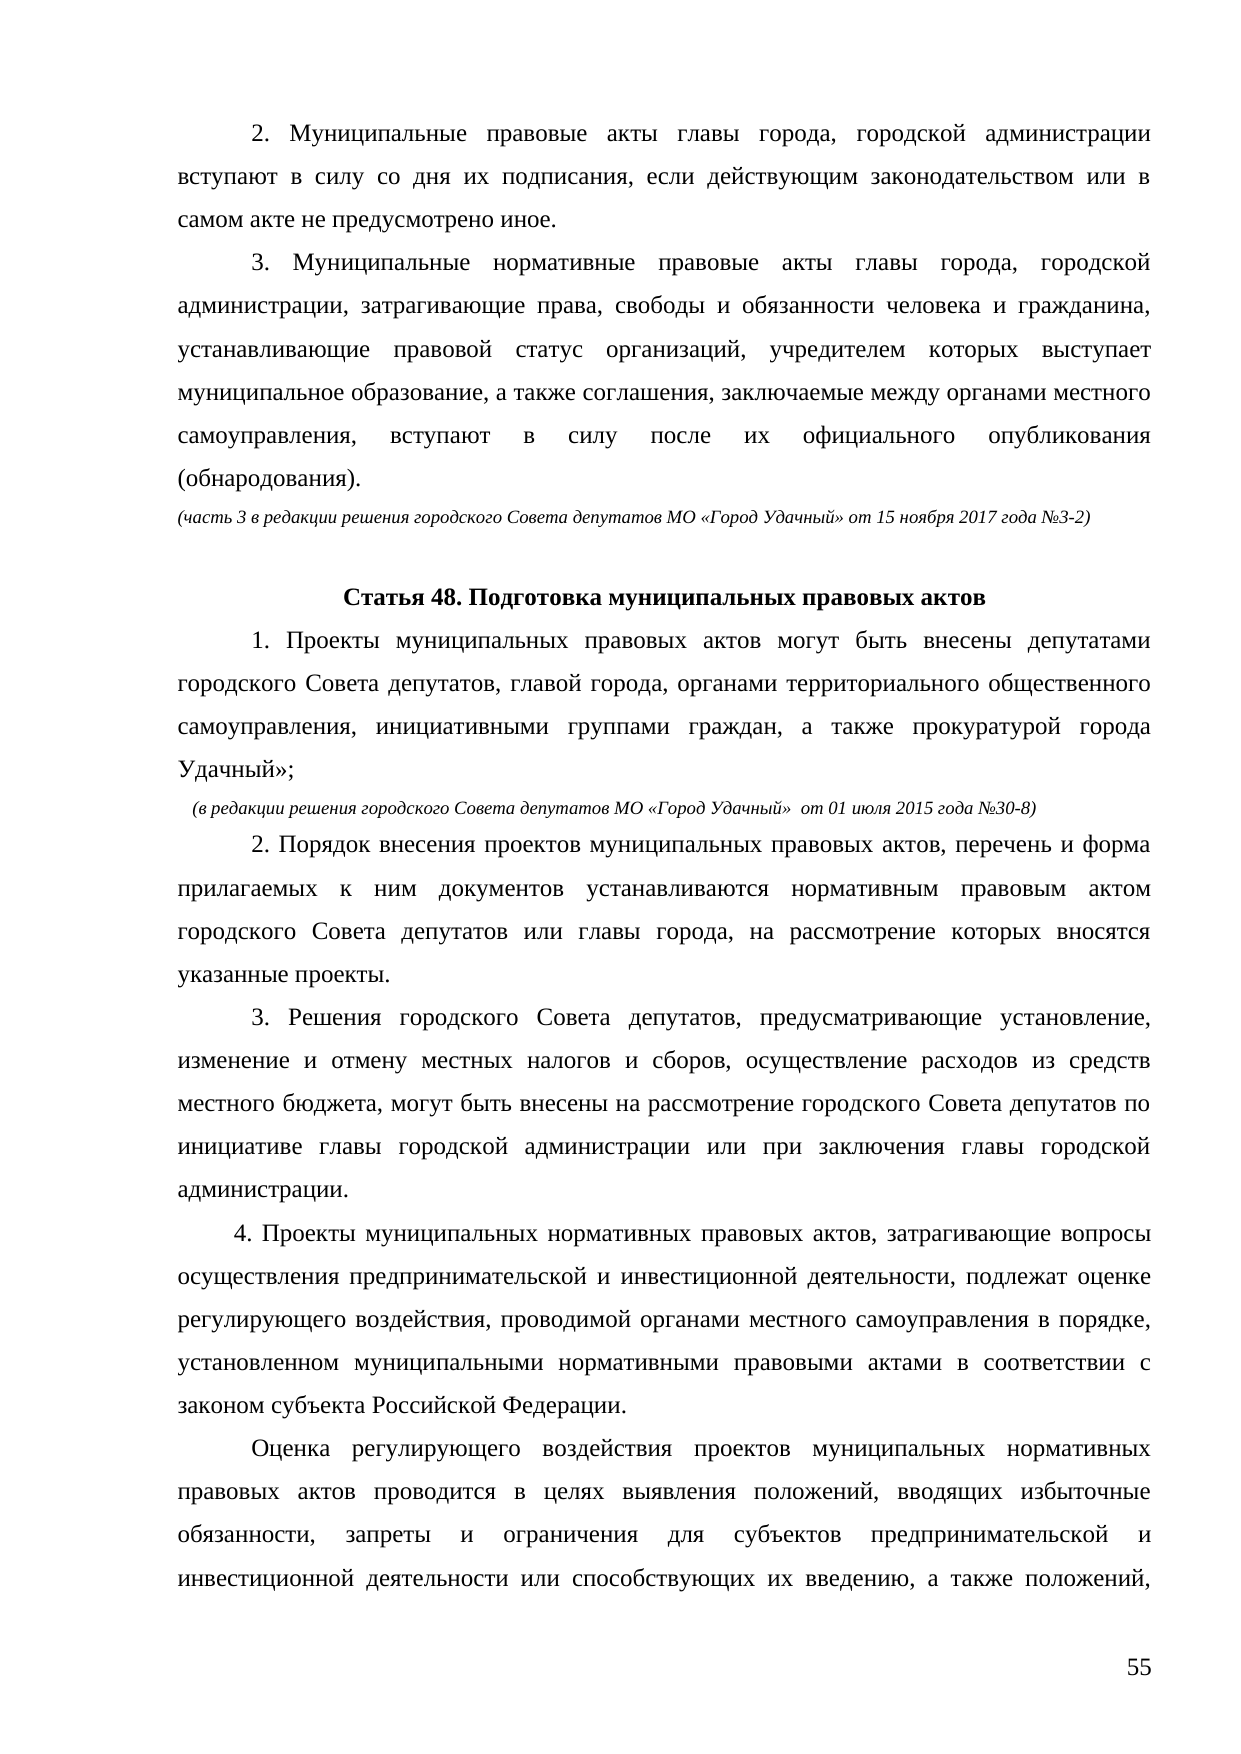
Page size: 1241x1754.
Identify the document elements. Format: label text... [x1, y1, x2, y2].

text 2. Порядок внесения проектов муниципальных правовых актов, перечень и форма прилагаемых к ним документов устанавливаются нормативным правовым актом городского Совета депутатов или главы города, на рассмотрение которых вносятся указанные проекты. [177, 829, 1152, 988]
text (часть 3 в редакции решения городского Совета депутатов МО «Город Удачный» от 15 ноября 2017 года №3-2) [177, 506, 1152, 528]
list (в редакции решения городского Совета депутатов МО «Город Удачный» от 01 июля 2015 года №30-8) [192, 797, 1152, 819]
list 1. Проекты муниципальных правовых актов могут быть внесены депутатами городского Совета депутатов, главой города, органами территориального общественного самоуправления, инициативными группами граждан, а также прокуратурой города Удачный»; [177, 625, 1152, 783]
text 3. Решения городского Совета депутатов, предусматривающие установление, изменение и отмену местных налогов и сборов, осуществление расходов из средств местного бюджета, могут быть внесены на рассмотрение городского Совета депутатов по инициативе главы городской администрации или при заключения главы городской администрации. [177, 1002, 1152, 1203]
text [177, 1433, 1152, 1591]
subtitle Статья 48. Подготовка муниципальных правовых актов [177, 582, 1152, 610]
text 4. Проекты муниципальных нормативных правовых актов, затрагивающие вопросы осуществления предпринимательской и инвестиционной деятельности, подлежат оценке регулирующего воздействия, проводимой органами местного самоуправления в порядке, установленном муниципальными нормативными правовыми актами в соответствии с законом субъекта Российской Федерации. [177, 1218, 1152, 1419]
text 2. Муниципальные правовые акты главы города, городской администрации вступают в силу со дня их подписания, если действующим законодательством или в самом акте не предусмотрено иное. [177, 118, 1152, 233]
text 3. Муниципальные нормативные правовые акты главы города, городской администрации, затрагивающие права, свободы и обязанности человека и гражданина, устанавливающие правовой статус организаций, учредителем которых выступает муниципальное образование, а также соглашения, заключаемые между органами местного самоуправления, вступают в силу после их официального опубликования (обнародования). [177, 247, 1152, 492]
